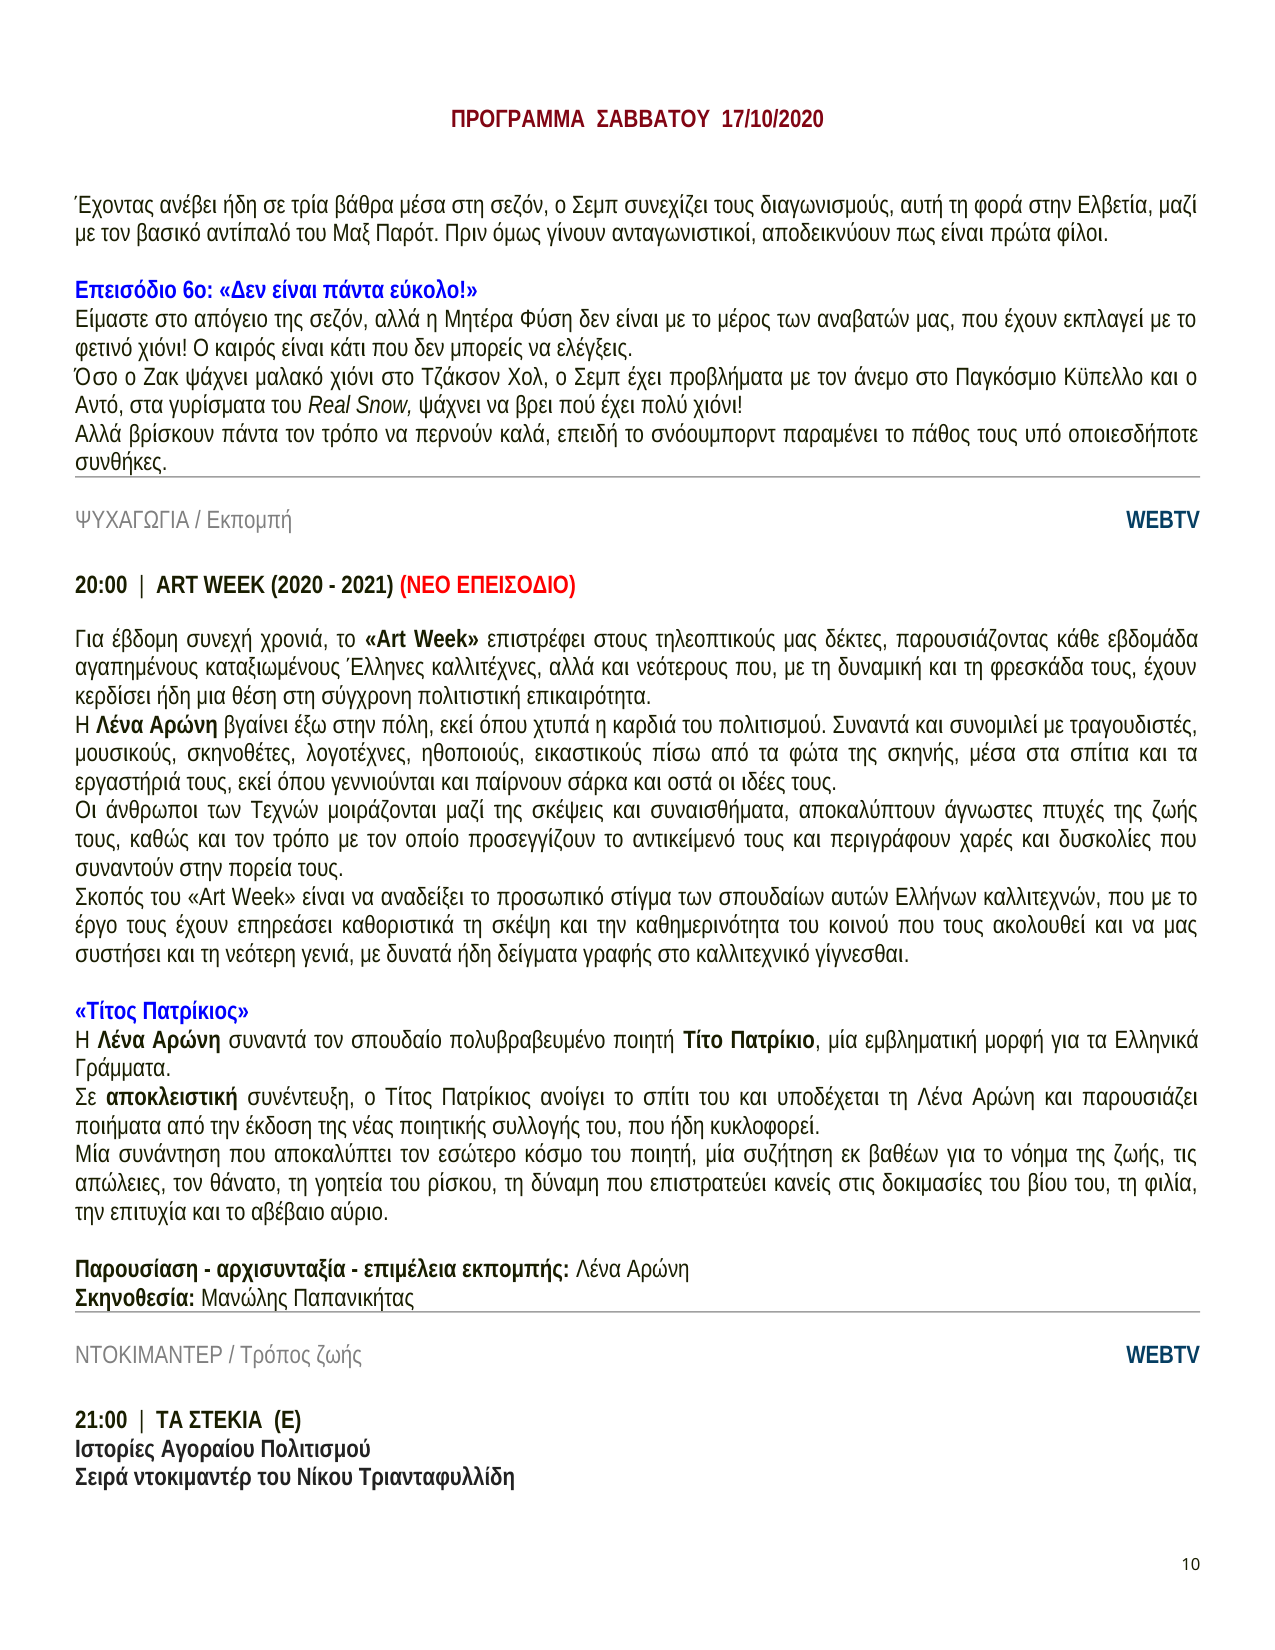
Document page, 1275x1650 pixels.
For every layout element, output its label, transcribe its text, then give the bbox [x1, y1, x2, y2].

text «Τίτος Πατρίκιος» [75, 996, 1200, 1025]
text Η Λένα Αρώνη βγαίνει έξω στην πόλη, εκεί όπου χτυπά η καρδιά του πολιτισμού. Συναντά και συνομιλεί με τραγουδιστές, μουσικούς, σκηνοθέτες, λογοτέχνες, ηθοποιούς, εικαστικούς πίσω από τα φώτα της σκηνής, μέσα στα σπίτια και τα εργαστήριά τους, εκεί όπου γεννιούνται και παίρνουν σάρκα και οστά οι ιδέες τους. [75, 709, 1200, 796]
text 21:00 | ΤΑ ΣΤΕΚΙΑ (E) Ιστορίες Αγοραίου Πολιτισμού [75, 1368, 1200, 1462]
text Παρουσίαση - αρχισυνταξία - επιμέλεια εκπομπής: Λένα Αρώνη Σκηνοθεσία: Μανώλης Παπανικήτας [75, 1254, 1200, 1311]
text ΠΡΟΓΡΑΜΜΑ ΣΑΒΒΑΤΟΥ 17/10/2020 [75, 104, 1200, 132]
text Η Λένα Αρώνη συναντά τον σπουδαίο πολυβραβευμένο ποιητή Τίτο Πατρίκιο, μία εμβληματική μορφή για τα Ελληνικά Γράμματα. Σε αποκλειστική συνέντευξη, ο Τίτος Πατρίκιος ανοίγει το σπίτι του και υποδέχεται τη Λένα Αρώνη και παρουσιάζει ποιήματα από την έκδοση της νέας ποιητικής συλλογής του, που ήδη κυκλοφορεί. [75, 1025, 1200, 1139]
text Αλλά βρίσκουν πάντα τον τρόπο να περνούν καλά, επειδή το σνόουμπορντ παραμένει το πάθος τους υπό οποιεσδήποτε συνθήκες. [75, 419, 1200, 476]
table_header ΝΤΟΚΙΜΑΝΤΕΡ / Τρόπος ζωής [75, 1340, 637, 1368]
text 20:00 | ART WEEK (2020 - 2021) (ΝΕΟ ΕΠΕΙΣΟΔΙΟ) [75, 533, 1200, 599]
table_header ΨΥΧΑΓΩΓΙΑ / Εκπομπή [75, 505, 637, 533]
text Είμαστε στο απόγειο της σεζόν, αλλά η Μητέρα Φύση δεν είναι με το μέρος των αναβατών μας, που έχουν εκπλαγεί με το φετινό χιόνι! Ο καιρός είναι κάτι που δεν μπορείς να ελέγξεις. [75, 304, 1200, 361]
table_header WEBTV [638, 505, 1200, 533]
text Όσο ο Ζακ ψάχνει μαλακό χιόνι στο Τζάκσον Χολ, ο Σεμπ έχει προβλήματα με τον άνεμο στο Παγκόσμιο Κϋπελλο και ο Αντό, στα γυρίσματα του Real Snow, ψάχνει να βρει πού έχει πολύ χιόνι! [75, 361, 1200, 419]
text Για έβδομη συνεχή χρονιά, το «Art Week» επιστρέφει στους τηλεοπτικούς μας δέκτες, παρουσιάζοντας κάθε εβδομάδα αγαπημένους καταξιωμένους Έλληνες καλλιτέχνες, αλλά και νεότερους που, με τη δυναμική και τη φρεσκάδα τους, έχουν κερδίσει ήδη μια θέση στη σύγχρονη πολιτιστική επικαιρότητα. [75, 624, 1200, 709]
text Σκοπός του «Art Week» είναι να αναδείξει το προσωπικό στίγμα των σπουδαίων αυτών Ελλήνων καλλιτεχνών, που με το έργο τους έχουν επηρεάσει καθοριστικά τη σκέψη και την καθημερινότητα του κοινού που τους ακολουθεί και να μας συστήσει και τη νεότερη γενιά, με δυνατά ήδη δείγματα γραφής στο καλλιτεχνικό γίγνεσθαι. [75, 881, 1200, 967]
text Έχοντας ανέβει ήδη σε τρία βάθρα μέσα στη σεζόν, ο Σεμπ συνεχίζει τους διαγωνισμούς, αυτή τη φορά στην Ελβετία, μαζί με τον βασικό αντίπαλό του Μαξ Παρότ. Πριν όμως γίνουν ανταγωνιστικοί, αποδεικνύουν πως είναι πρώτα φίλοι. [75, 189, 1200, 247]
text Μία συνάντηση που αποκαλύπτει τον εσώτερο κόσμο του ποιητή, μία συζήτηση εκ βαθέων για το νόημα της ζωής, τις απώλειες, τον θάνατο, τη γοητεία του ρίσκου, τη δύναμη που επιστρατεύει κανείς στις δοκιμασίες του βίου του, τη φιλία, την επιτυχία και το αβέβαιο αύριο. [75, 1139, 1200, 1225]
text Επεισόδιο 6ο: «Δεν είναι πάντα εύκολο!» [75, 276, 1200, 304]
table_header WEBTV [638, 1340, 1200, 1368]
text Σειρά ντοκιμαντέρ του Νίκου Τριανταφυλλίδη [75, 1462, 1200, 1491]
text Οι άνθρωποι των Τεχνών μοιράζονται μαζί της σκέψεις και συναισθήματα, αποκαλύπτουν άγνωστες πτυχές της ζωής τους, καθώς και τον τρόπο με τον οποίο προσεγγίζουν το αντικείμενό τους και περιγράφουν χαρές και δυσκολίες που συναντούν στην πορεία τους. [75, 796, 1200, 881]
